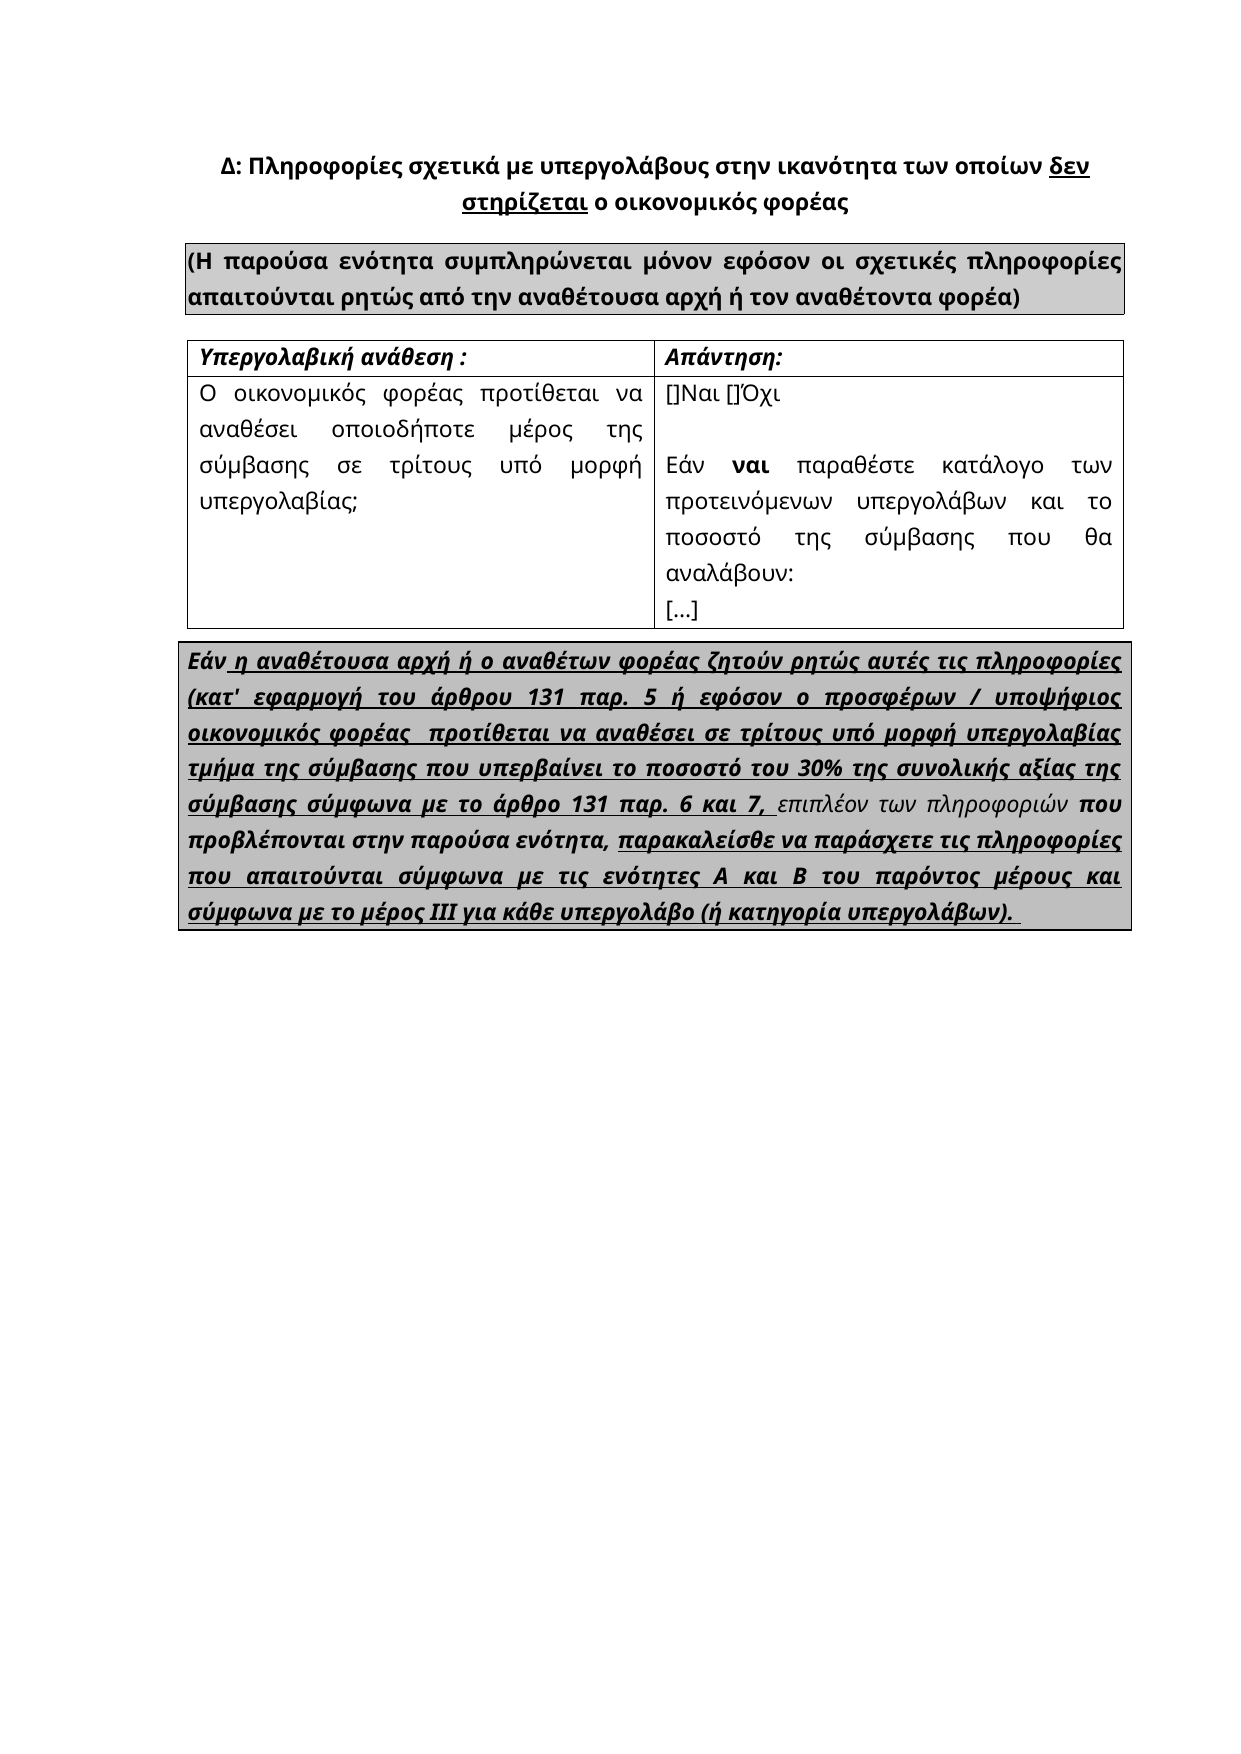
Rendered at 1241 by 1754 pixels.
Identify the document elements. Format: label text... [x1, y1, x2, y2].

table_cell Ο οικονομικός φορέας προτίθεται να αναθέσει οποιοδήποτε μέρος της σύμβασης σε τρίτους υπό μορφή υπεργολαβίας; [188, 377, 654, 628]
text Εάν η αναθέτουσα αρχή ή ο αναθέτων φορέας ζητούν ρητώς αυτές τις πληροφορίες (κατ' εφαρμογή του άρθρου 131 παρ. 5 ή εφόσον ο προσφέρων / υποψήφιος οικονομικός φορέας προτίθεται να αναθέσει σε τρίτους υπό μορφή υπεργολαβίας τμήμα της σύμβασης που υπερβαίνει το ποσοστό του 30% της συνολικής αξίας της σύμβασης σύμφωνα με το άρθρο 131 παρ. 6 και 7, επιπλέον των πληροφοριών που προβλέπονται στην παρούσα ενότητα, παρακαλείσθε να παράσχετε τις πληροφορίες που απαιτούνται σύμφωνα με τις ενότητες Α και Β του παρόντος μέρους και σύμφωνα με το μέρος ΙΙΙ για κάθε υπεργολάβο (ή κατηγορία υπεργολάβων). [179, 643, 1131, 929]
text Δ: Πληροφορίες σχετικά με υπεργολάβους στην ικανότητα των οποίων δεν στηρίζεται ο οικονομικός φορέας [187, 150, 1122, 217]
table_header Υπεργολαβική ανάθεση : [188, 341, 654, 376]
text (Η παρούσα ενότητα συμπληρώνεται μόνον εφόσον οι σχετικές πληροφορίες απαιτούνται ρητώς από την αναθέτουσα αρχή ή τον αναθέτοντα φορέα) [186, 244, 1124, 314]
table_cell []Ναι []Όχι Εάν ναι παραθέστε κατάλογο των προτεινόμενων υπεργολάβων και το ποσοστό της σύμβασης που θα αναλάβουν: […] [655, 377, 1123, 628]
table_header Απάντηση: [655, 341, 1123, 376]
